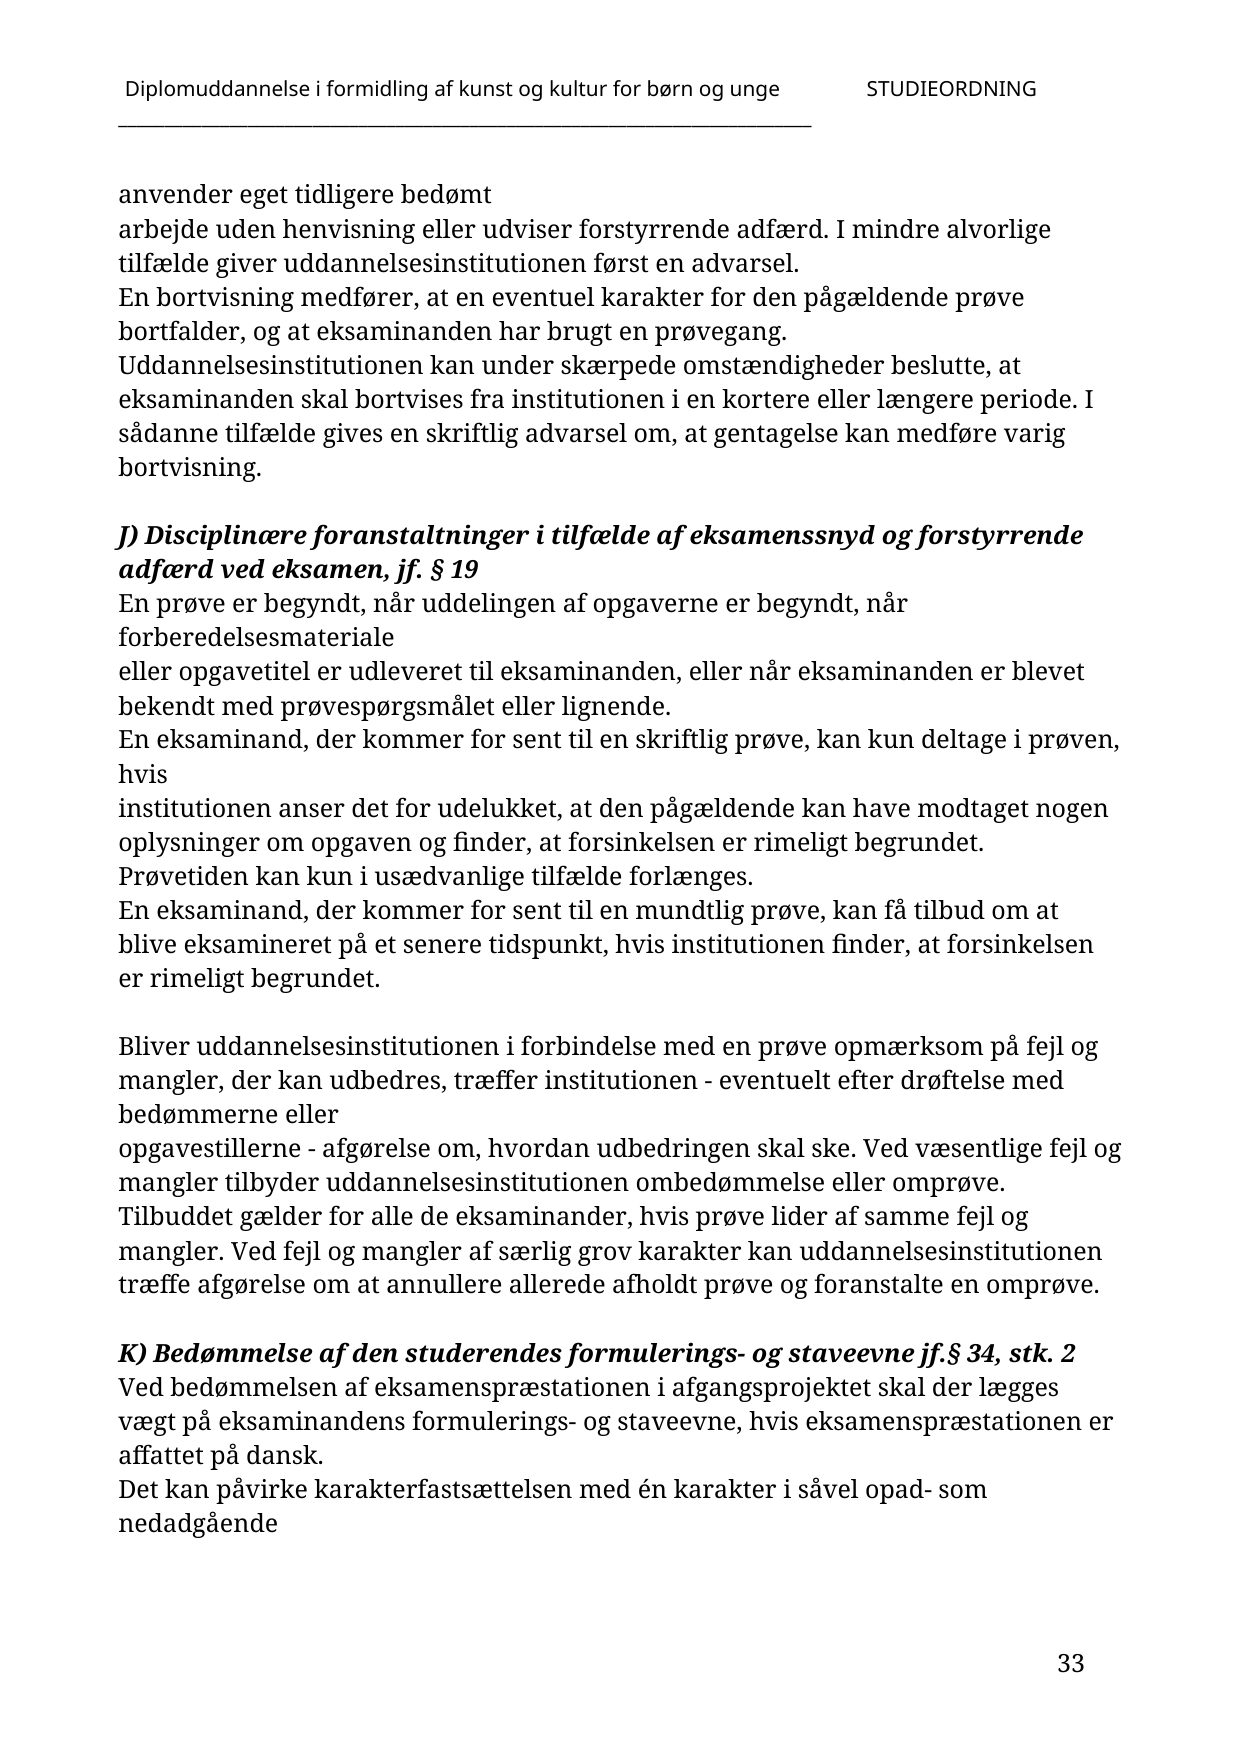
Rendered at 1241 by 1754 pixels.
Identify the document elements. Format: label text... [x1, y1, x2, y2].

text Ved bedømmelsen af eksamenspræstationen i afgangsprojektet skal der lægges vægt på eksaminandens formulerings- og staveevne, hvis eksamenspræstationen er affattet på dansk. [118, 1369, 1122, 1472]
text En eksaminand, der kommer for sent til en skriftlig prøve, kan kun deltage i prøven, hvis [118, 722, 1122, 790]
text En bortvisning medfører, at en eventuel karakter for den pågældende prøve bortfalder, og at eksaminanden har brugt en prøvegang. [118, 279, 1122, 347]
text eller opgavetitel er udleveret til eksaminanden, eller når eksaminanden er blevet bekendt med prøvespørgsmålet eller lignende. [118, 654, 1122, 722]
text En prøve er begyndt, når uddelingen af opgaverne er begyndt, når forberedelsesmateriale [118, 586, 1122, 654]
text J) Disciplinære foranstaltninger i tilfælde af eksamenssnyd og forstyrrende adfærd ved eksamen, jf. § 19 [118, 518, 1122, 586]
text En eksaminand, der kommer for sent til en mundtlig prøve, kan få tilbud om at blive eksamineret på et senere tidspunkt, hvis institutionen finder, at forsinkelsen er rimeligt begrundet. [118, 892, 1122, 995]
text Bliver uddannelsesinstitutionen i forbindelse med en prøve opmærksom på fejl og mangler, der kan udbedres, træffer institutionen - eventuelt efter drøftelse med bedømmerne eller [118, 995, 1122, 1131]
text Uddannelsesinstitutionen kan under skærpede omstændigheder beslutte, at eksaminanden skal bortvises fra institutionen i en kortere eller længere periode. I sådanne tilfælde gives en skriftlig advarsel om, at gentagelse kan medføre varig bortvisning. [118, 347, 1122, 484]
text institutionen anser det for udelukket, at den pågældende kan have modtaget nogen oplysninger om opgaven og finder, at forsinkelsen er rimeligt begrundet. Prøvetiden kan kun i usædvanlige tilfælde forlænges. [118, 790, 1122, 892]
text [118, 177, 1122, 279]
text opgavestillerne - afgørelse om, hvordan udbedringen skal ske. Ved væsentlige fejl og mangler tilbyder uddannelsesinstitutionen ombedømmelse eller omprøve. Tilbuddet gælder for alle de eksaminander, hvis prøve lider af samme fejl og mangler. Ved fejl og mangler af særlig grov karakter kan uddannelsesinstitutionen træffe afgørelse om at annullere allerede afholdt prøve og foranstalte en omprøve. [118, 1131, 1122, 1301]
text K) Bedømmelse af den studerendes formulerings- og staveevne jf.§ 34, stk. 2 [118, 1335, 1122, 1369]
text Det kan påvirke karakterfastsættelsen med én karakter i såvel opad- som nedadgående [118, 1472, 1122, 1540]
